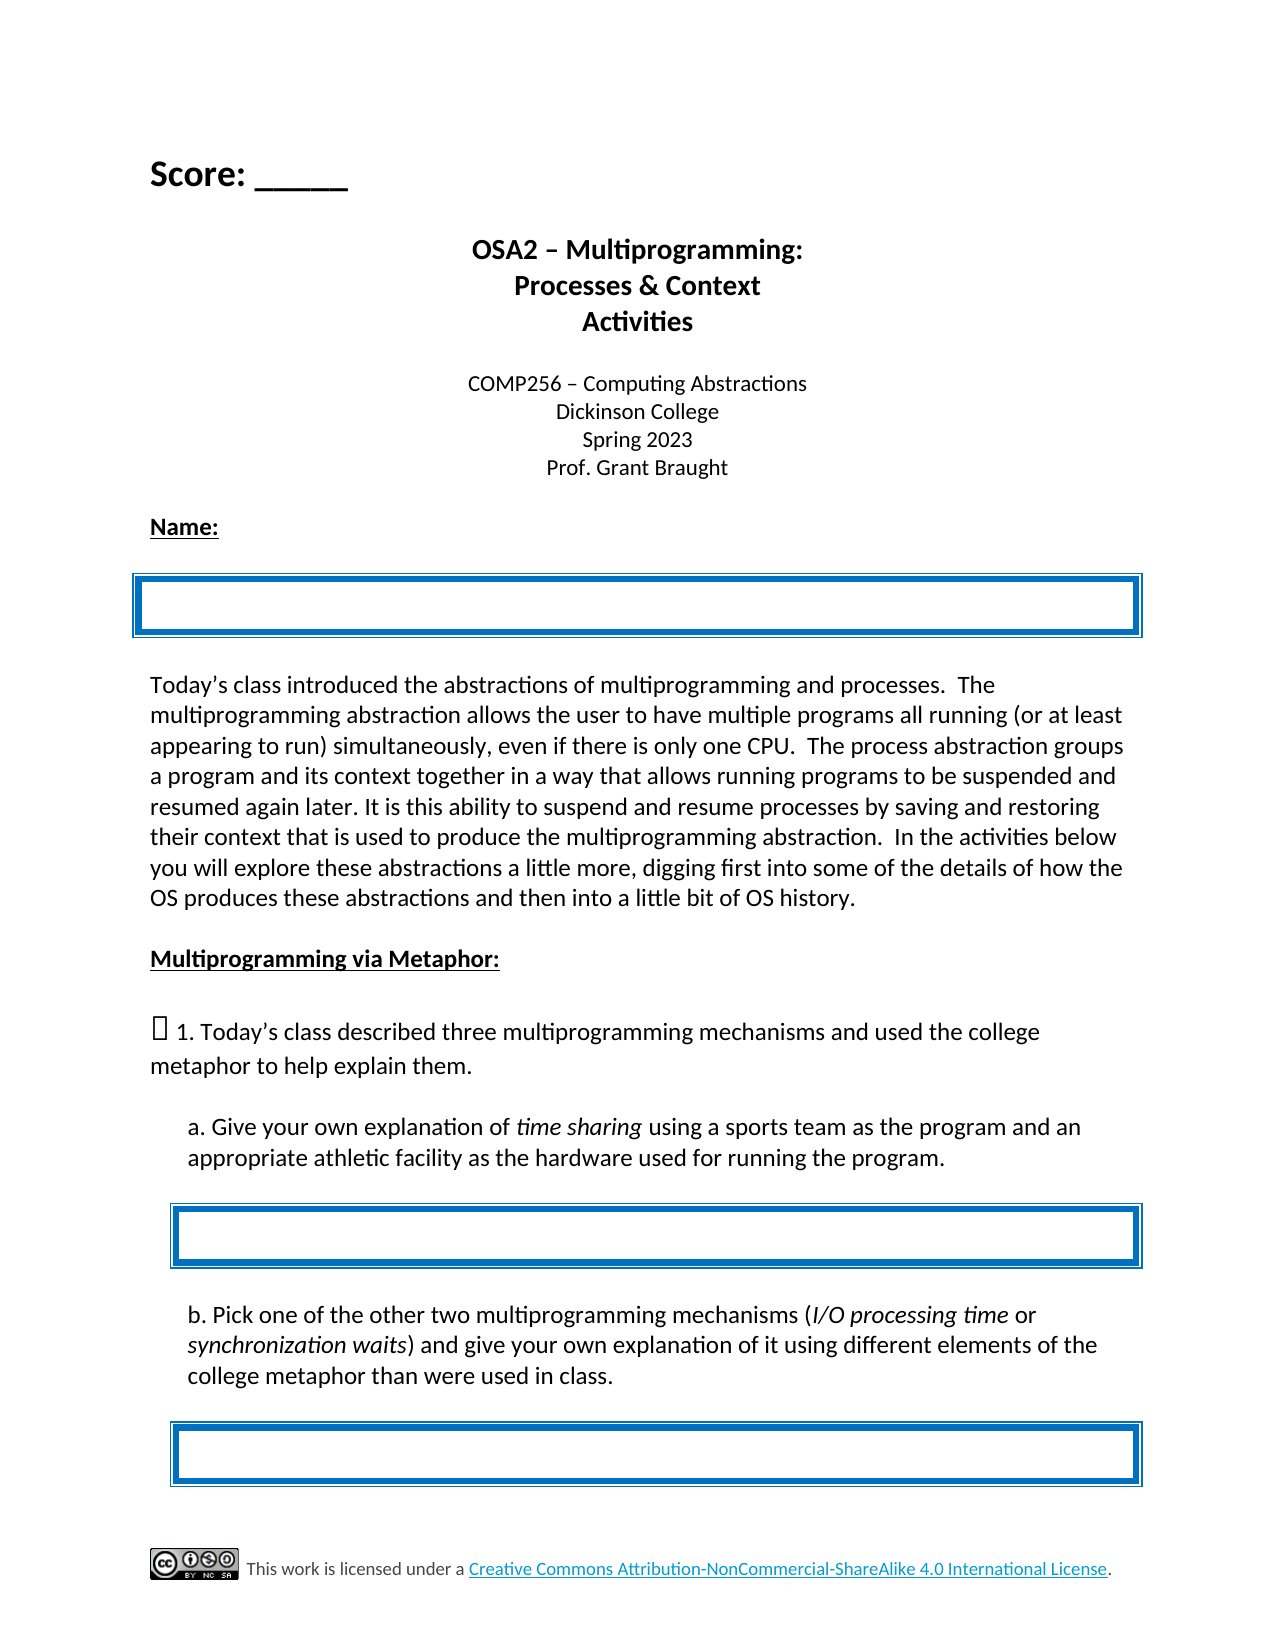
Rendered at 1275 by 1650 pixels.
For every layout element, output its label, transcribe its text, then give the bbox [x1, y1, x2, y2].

text Prof. Grant Braught [150, 453, 1125, 481]
text a. Give your own explanation of time sharing using a sports team as the program and an appropriate athletic facility as the hardware used for running the program. [187, 1111, 1125, 1172]
text Dickinson College [150, 397, 1125, 425]
text b. Pick one of the other two multiprogramming mechanisms (I/O processing time or synchronization waits) and give your own explanation of it using different elements of the college metaphor than were used in class. [187, 1299, 1125, 1391]
text Spring 2023 [150, 425, 1125, 453]
text Score: _____ [150, 150, 1125, 196]
text COMP256 – Computing Abstractions [150, 369, 1125, 397]
text Processes & Context [150, 267, 1125, 303]
text Today’s class introduced the abstractions of multiprogramming and processes. The multiprogramming abstraction allows the user to have multiple programs all running (or at least appearing to run) simultaneously, even if there is only one CPU. The process abstraction groups a program and its context together in a way that allows running programs to be suspended and resumed again later. It is this ability to suspend and resume processes by saving and restoring their context that is used to produce the multiprogramming abstraction. In the activities below you will explore these abstractions a little more, digging first into some of the details of how the OS produces these abstractions and then into a little bit of OS history. [150, 669, 1125, 913]
picture [150, 1548, 239, 1580]
text 🔑 1. Today’s class described three multiprogramming mechanisms and used the college metaphor to help explain them. [150, 1005, 1125, 1081]
text Activities [150, 303, 1125, 338]
text OSA2 – Multiprogramming: [150, 231, 1125, 267]
text Name: [150, 511, 1125, 542]
text Multiprogramming via Metaphor: [150, 944, 1125, 974]
